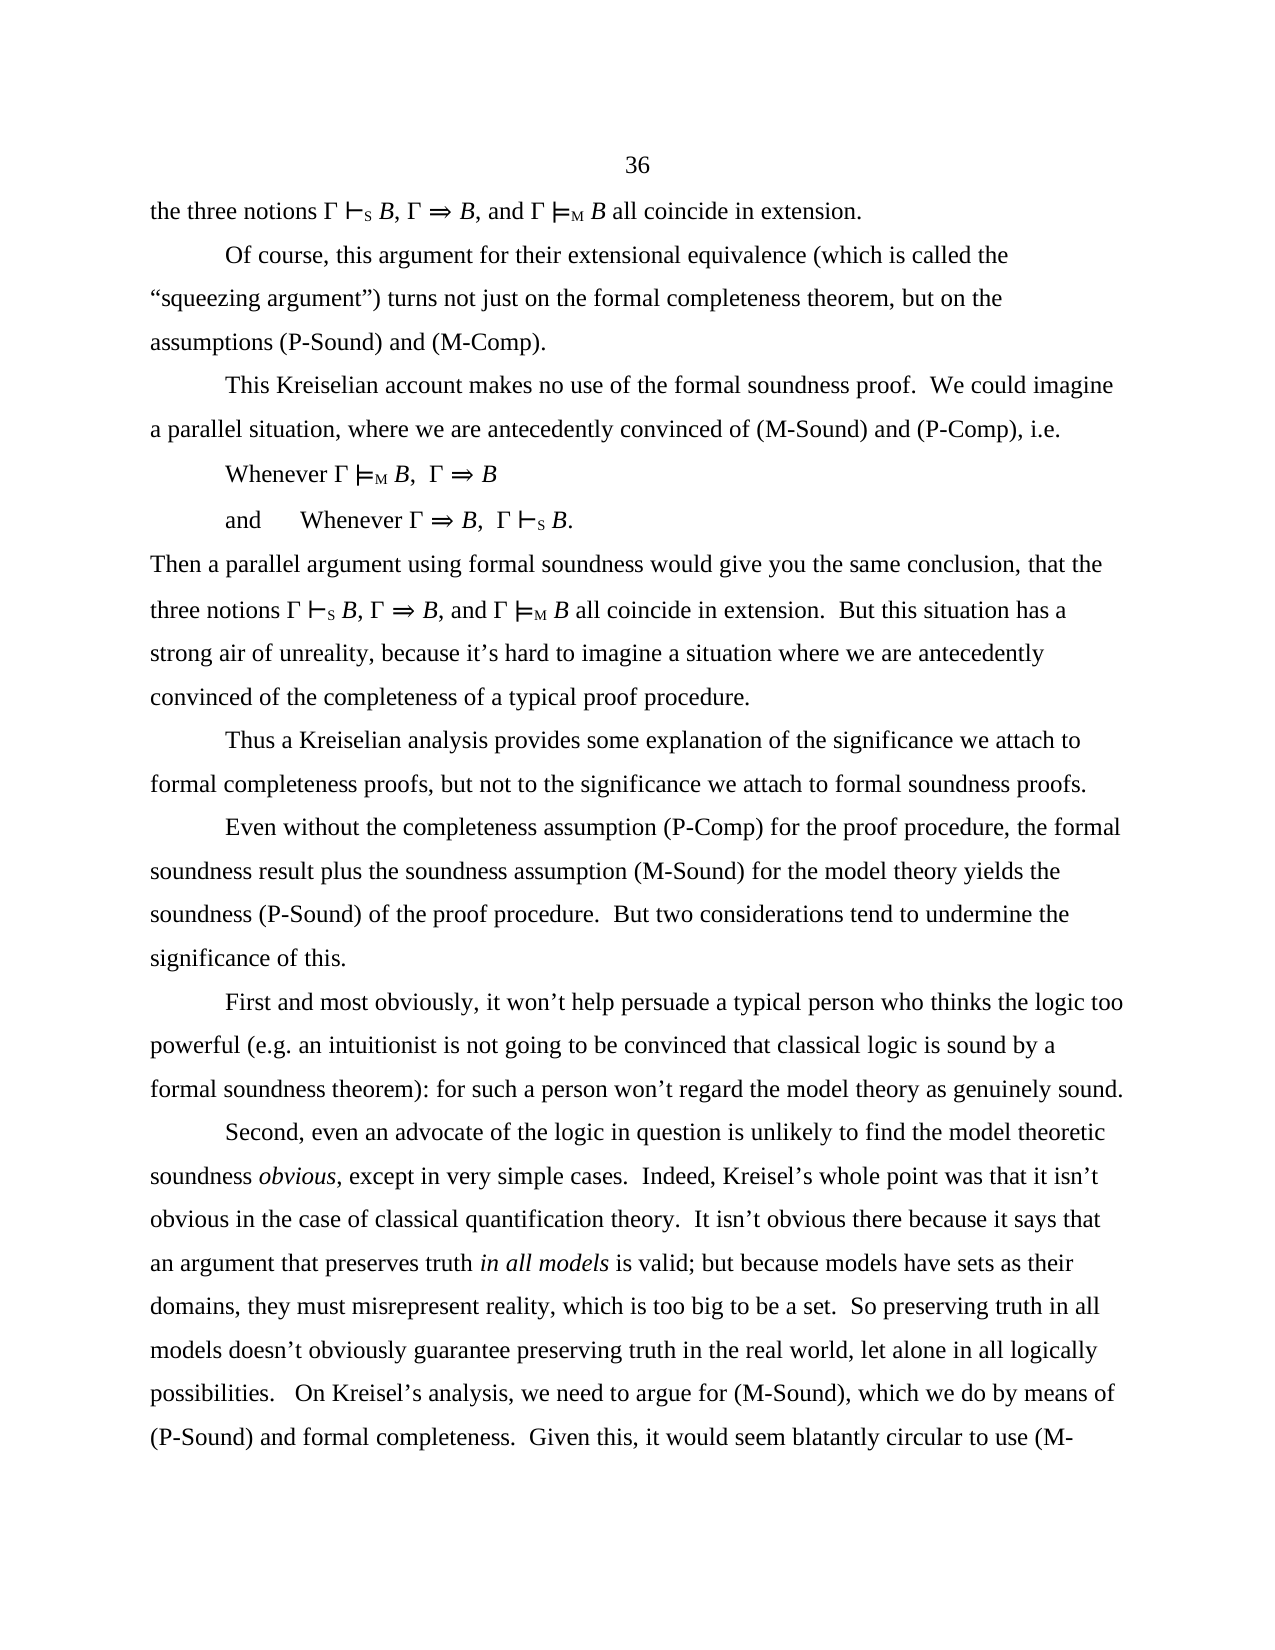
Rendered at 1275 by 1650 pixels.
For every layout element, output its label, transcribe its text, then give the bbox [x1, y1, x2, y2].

text This Kreiselian account makes no use of the formal soundness proof. We could imagine a parallel situation, where we are antecedently convinced of (M-Sound) and (P-Comp), i.e. [150, 370, 1125, 443]
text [150, 1117, 1125, 1451]
text Thus a Kreiselian analysis provides some explanation of the significance we attach to formal completeness proofs, but not to the significance we attach to formal soundness proofs. [150, 725, 1125, 798]
text Then a parallel argument using formal soundness would give you the same conclusion, that the three notions Γ ⊢S B, Γ ⇒ B, and Γ ⊨M B all coincide in extension. But this situation has a strong air of unreality, because it’s hard to imagine a situation where we are antecedently convinced of the completeness of a typical proof procedure. [150, 549, 1125, 711]
text Even without the completeness assumption (P-Comp) for the proof procedure, the formal soundness result plus the soundness assumption (M-Sound) for the model theory yields the soundness (P-Sound) of the proof procedure. But two considerations tend to undermine the significance of this. [150, 812, 1125, 972]
text Whenever Γ ⊨M B, Γ ⇒ B [225, 457, 1125, 488]
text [150, 150, 1125, 224]
text First and most obviously, it won’t help persuade a typical person who thinks the logic too powerful (e.g. an intuitionist is not going to be convinced that classical logic is sound by a formal soundness theorem): for such a person won’t regard the model theory as genuinely sound. [150, 986, 1125, 1102]
text Of course, this argument for their extensional equivalence (which is called the “squeezing argument”) turns not just on the formal completeness theorem, but on the assumptions (P-Sound) and (M-Comp). [150, 240, 1125, 356]
text and Whenever Γ ⇒ B, Γ ⊢S B. [150, 503, 1125, 534]
